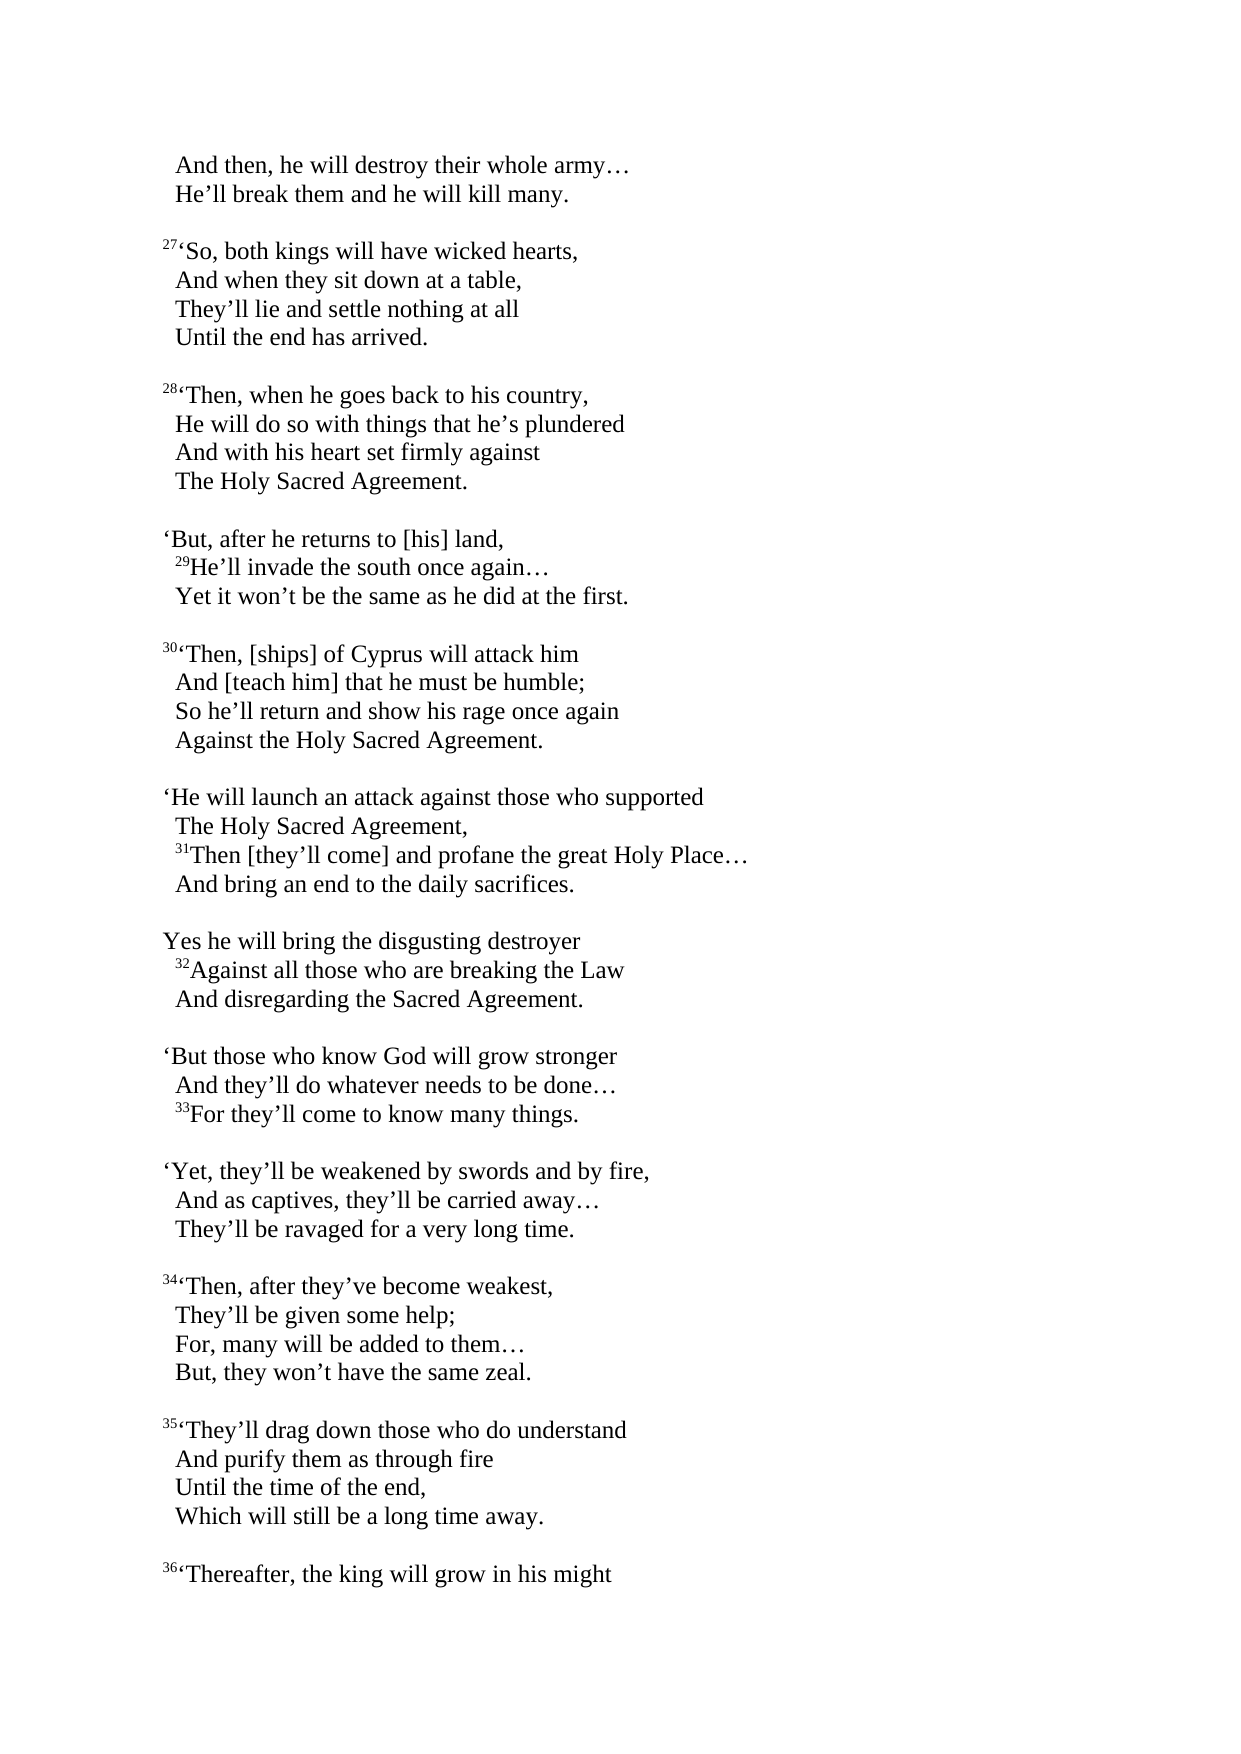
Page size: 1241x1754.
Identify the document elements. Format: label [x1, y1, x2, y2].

text [150, 150, 1090, 1587]
